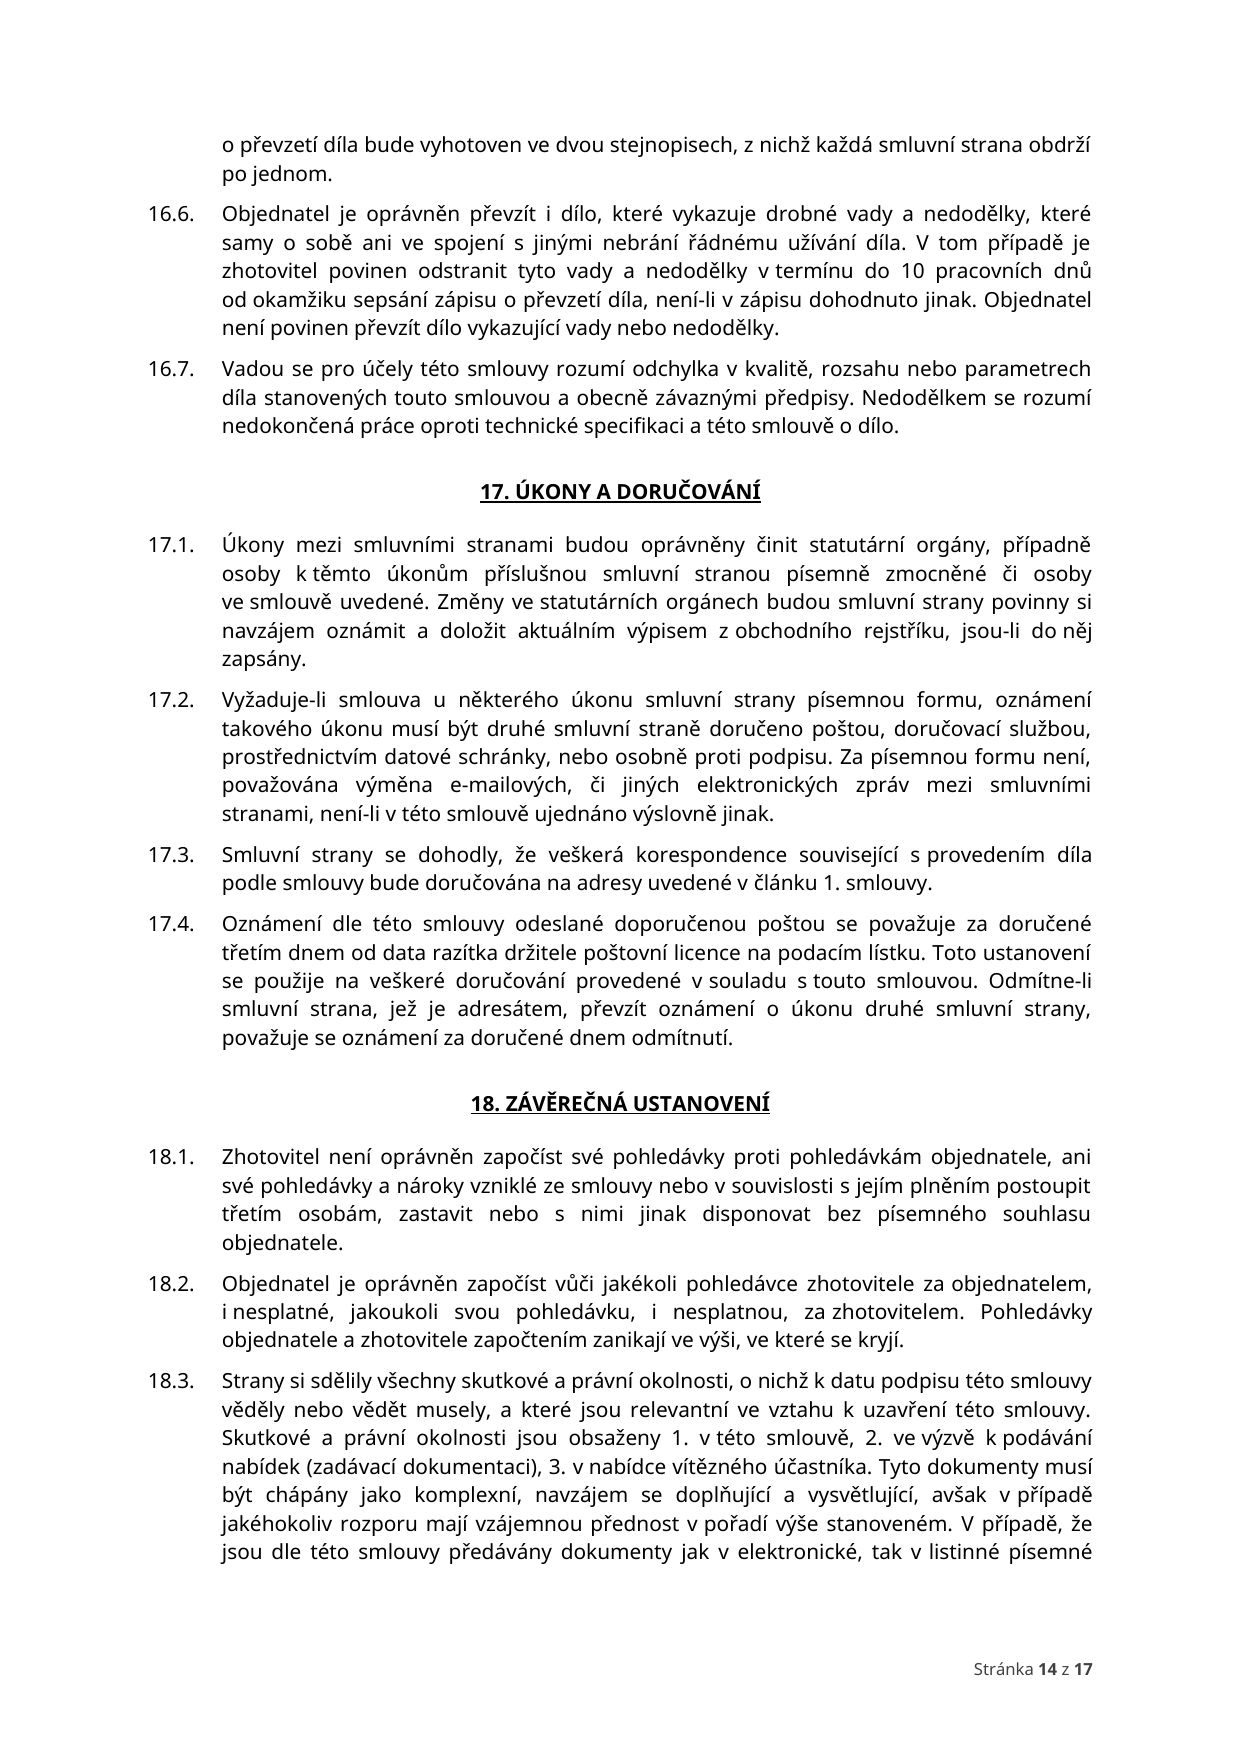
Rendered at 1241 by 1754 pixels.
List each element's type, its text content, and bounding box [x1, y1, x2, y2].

list Zhotovitel není oprávněn započíst své pohledávky proti pohledávkám objednatele, ani své pohledávky a nároky vzniklé ze smlouvy nebo v souvislosti s jejím plněním postoupit třetím osobám, zastavit nebo s nimi jinak disponovat bez písemného souhlasu objednatele. [148, 1142, 1092, 1256]
list Úkony mezi smluvními stranami budou oprávněny činit statutární orgány, případně osoby k těmto úkonům příslušnou smluvní stranou písemně zmocněné či osoby ve smlouvě uvedené. Změny ve statutárních orgánech budou smluvní strany povinny si navzájem oznámit a doložit aktuálním výpisem z obchodního rejstříku, jsou-li do něj zapsány. [148, 531, 1092, 673]
list Objednatel je oprávněn započíst vůči jakékoli pohledávce zhotovitele za objednatelem, i nesplatné, jakoukoli svou pohledávku, i nesplatnou, za zhotovitelem. Pohledávky objednatele a zhotovitele započtením zanikají ve výši, ve které se kryjí. [148, 1269, 1092, 1354]
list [148, 130, 1092, 187]
text 17. ÚKONY A DORUČOVÁNÍ [148, 477, 1092, 506]
list Objednatel je oprávněn převzít i dílo, které vykazuje drobné vady a nedodělky, které samy o sobě ani ve spojení s jinými nebrání řádnému užívání díla. V tom případě je zhotovitel povinen odstranit tyto vady a nedodělky v termínu do 10 pracovních dnů od okamžiku sepsání zápisu o převzetí díla, není-li v zápisu dohodnuto jinak. Objednatel není povinen převzít dílo vykazující vady nebo nedodělky. [148, 199, 1092, 342]
list Vyžaduje-li smlouva u některého úkonu smluvní strany písemnou formu, oznámení takového úkonu musí být druhé smluvní straně doručeno poštou, doručovací službou, prostřednictvím datové schránky, nebo osobně proti podpisu. Za písemnou formu není, považována výměna e-mailových, či jiných elektronických zpráv mezi smluvními stranami, není-li v této smlouvě ujednáno výslovně jinak. [148, 685, 1092, 827]
text 18. ZÁVĚREČNÁ USTANOVENÍ [148, 1089, 1092, 1117]
list Smluvní strany se dohodly, že veškerá korespondence související s provedením díla podle smlouvy bude doručována na adresy uvedené v článku 1. smlouvy. [148, 840, 1092, 897]
list Vadou se pro účely této smlouvy rozumí odchylka v kvalitě, rozsahu nebo parametrech díla stanovených touto smlouvou a obecně závaznými předpisy. Nedodělkem se rozumí nedokončená práce oproti technické specifikaci a této smlouvě o dílo. [148, 354, 1092, 439]
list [148, 1366, 1092, 1566]
list Oznámení dle této smlouvy odeslané doporučenou poštou se považuje za doručené třetím dnem od data razítka držitele poštovní licence na podacím lístku. Toto ustanovení se použije na veškeré doručování provedené v souladu s touto smlouvou. Odmítne-li smluvní strana, jež je adresátem, převzít oznámení o úkonu druhé smluvní strany, považuje se oznámení za doručené dnem odmítnutí. [148, 909, 1092, 1051]
